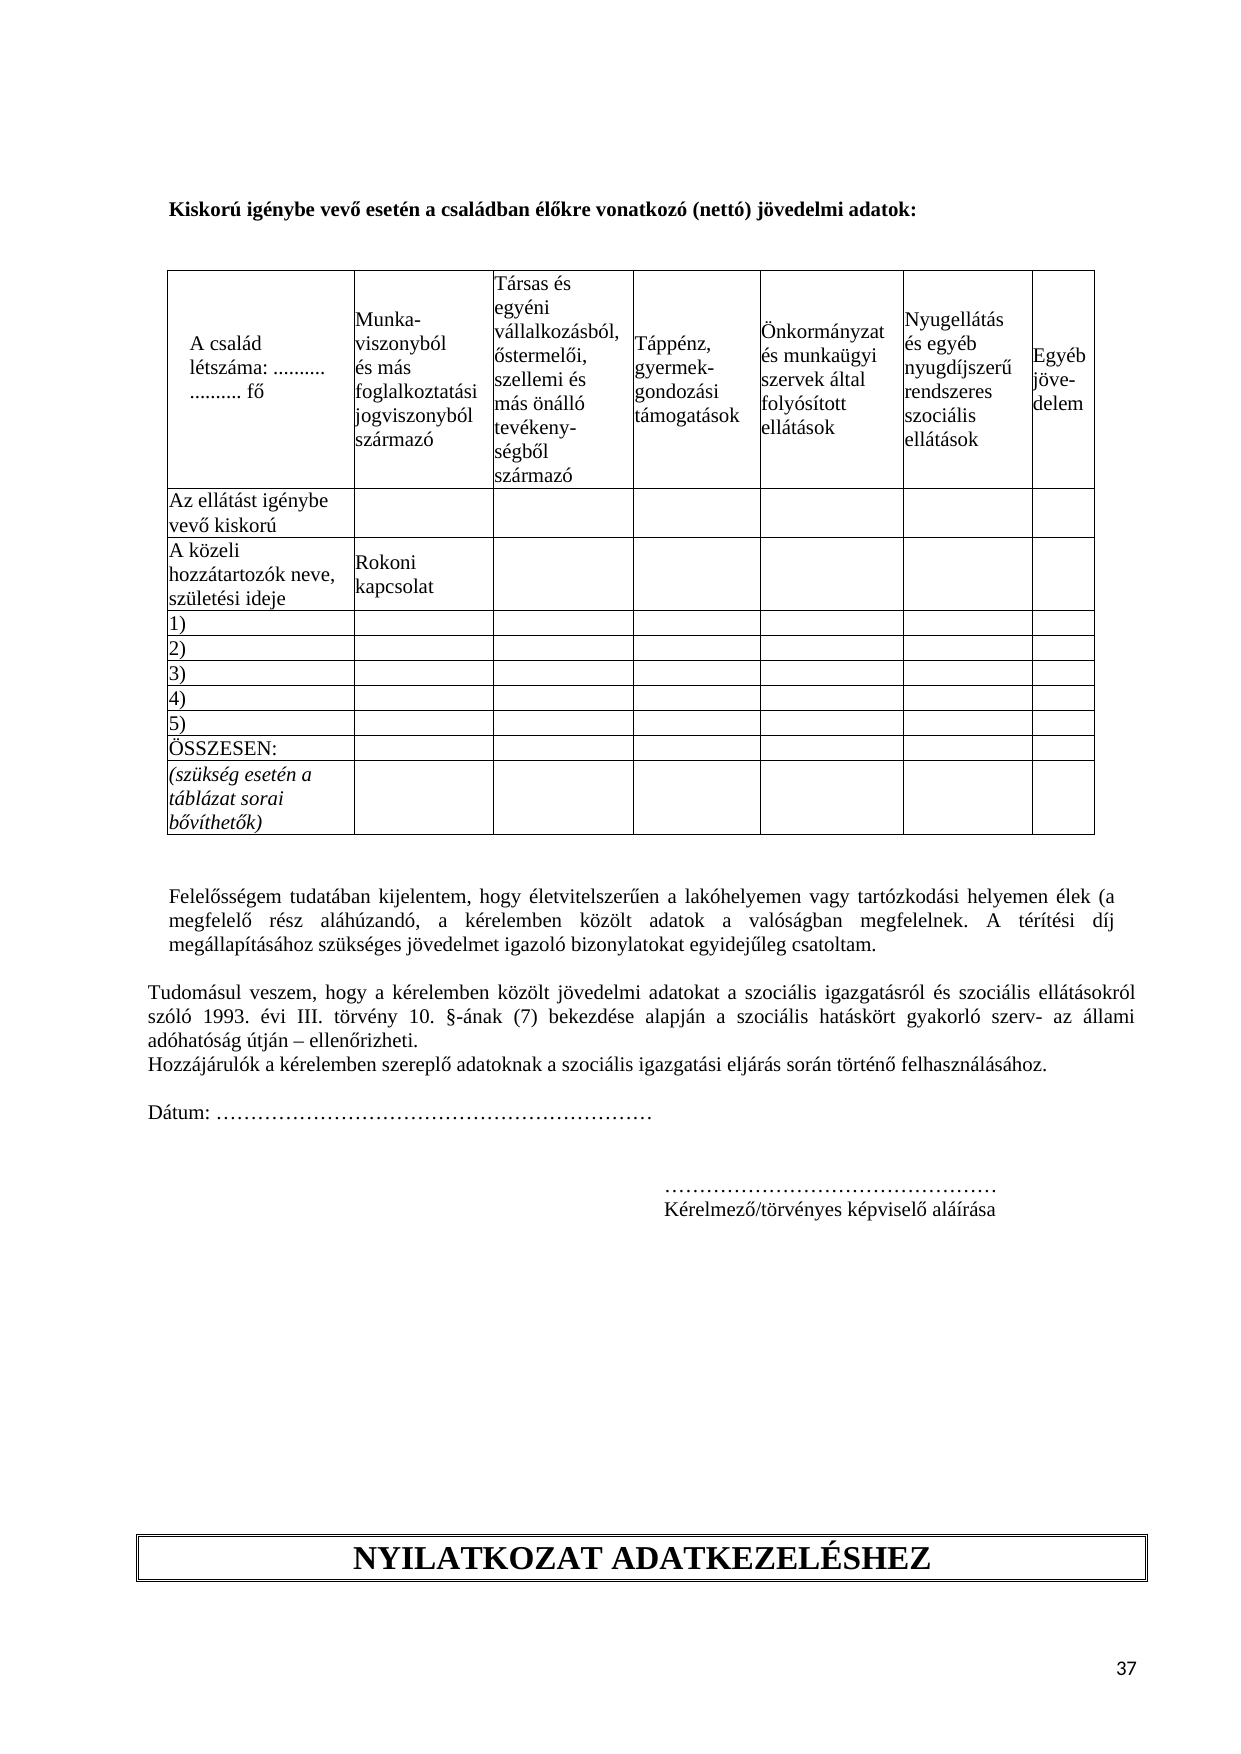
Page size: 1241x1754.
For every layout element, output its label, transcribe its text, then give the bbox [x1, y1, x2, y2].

table_cell [1033, 686, 1094, 710]
table_cell [634, 611, 760, 635]
table_cell [494, 661, 633, 685]
table_cell [494, 538, 633, 610]
table_cell 5) [168, 711, 354, 735]
table_cell [761, 489, 903, 537]
table_cell [1033, 611, 1094, 635]
table_cell [355, 686, 493, 710]
table_cell [355, 611, 493, 635]
table_cell 2) [168, 636, 354, 660]
table_cell (szükség esetén a táblázat sorai bővíthetők) [168, 761, 354, 834]
table_cell [1033, 736, 1094, 760]
table_cell [634, 711, 760, 735]
table_cell [1033, 711, 1094, 735]
table_cell [1033, 538, 1094, 610]
table_cell [1033, 661, 1094, 685]
table_cell [355, 661, 493, 685]
text Tudomásul veszem, hogy a kérelemben közölt jövedelmi adatokat a szociális igazgatásról és szociális ellátásokról szóló 1993. évi III. törvény 10. §-ának (7) bekezdése alapján a szociális hatáskört gyakorló szerv- az állami adóhatóság útján – ellenőrizheti. [148, 980, 1137, 1052]
table_header A család létszáma: .................... fő [168, 271, 354, 487]
table_cell [761, 538, 903, 610]
table_cell [761, 636, 903, 660]
text Dátum: ……………………………………………………… [148, 1100, 1137, 1124]
table_cell [355, 736, 493, 760]
text Kérelmező/törvényes képviselő aláírása [148, 1197, 1137, 1221]
table_cell A közeli hozzátartozók neve, születési ideje [168, 538, 354, 610]
table_cell [634, 661, 760, 685]
table_cell 4) [168, 686, 354, 710]
table_header Táppénz, gyermek- gondozási támogatások [634, 271, 760, 487]
table_cell [494, 489, 633, 537]
table_cell [494, 736, 633, 760]
text Kiskorú igénybe vevő esetén a családban élőkre vonatkozó (nettó) jövedelmi adatok: [168, 197, 1116, 221]
table_cell [355, 761, 493, 834]
table_cell [634, 636, 760, 660]
table_cell [1033, 636, 1094, 660]
table_cell Az ellátást igénybe vevő kiskorú [168, 489, 354, 537]
table_cell [494, 711, 633, 735]
table_cell [904, 761, 1032, 834]
table_cell [634, 736, 760, 760]
table_cell [761, 661, 903, 685]
table_cell [761, 611, 903, 635]
table_cell [761, 686, 903, 710]
table_cell [761, 761, 903, 834]
table_header Egyéb jöve- delem [1033, 271, 1094, 487]
table_cell [1033, 761, 1094, 834]
table_cell [904, 538, 1032, 610]
table_cell [904, 611, 1032, 635]
text ………………………………………… [664, 1172, 1137, 1197]
table_cell [494, 686, 633, 710]
table_cell Rokoni kapcsolat [355, 538, 493, 610]
table_cell [355, 636, 493, 660]
table_cell [494, 611, 633, 635]
table_cell [494, 761, 633, 834]
table_header Munka- viszonyból és más foglalkoztatási jogviszonyból származó [355, 271, 493, 487]
text Hozzájárulók a kérelemben szereplő adatoknak a szociális igazgatási eljárás során történő felhasználásához. [148, 1052, 1137, 1076]
table_cell [355, 711, 493, 735]
table_cell [634, 761, 760, 834]
table_cell [904, 686, 1032, 710]
table_header Önkormányzat és munkaügyi szervek által folyósított ellátások [761, 271, 903, 487]
table_cell 1) [168, 611, 354, 635]
table_cell [761, 711, 903, 735]
table_cell ÖSSZESEN: [168, 736, 354, 760]
table_cell [904, 636, 1032, 660]
table_cell [634, 686, 760, 710]
table_cell [1033, 489, 1094, 537]
table_cell [634, 489, 760, 537]
table_cell 3) [168, 661, 354, 685]
table_cell [761, 736, 903, 760]
table_cell [904, 489, 1032, 537]
table_cell [634, 538, 760, 610]
table_cell [355, 489, 493, 537]
table_cell [904, 736, 1032, 760]
text NYILATKOZAT ADATKEZELÉSHEZ [139, 1537, 1145, 1579]
table_cell [494, 636, 633, 660]
text Felelősségem tudatában kijelentem, hogy életvitelszerűen a lakóhelyemen vagy tartózkodási helyemen élek (a megfelelő rész aláhúzandó, a kérelemben közölt adatok a valóságban megfelelnek. A térítési díj megállapításához szükséges jövedelmet igazoló bizonylatokat egyidejűleg csatoltam. [168, 884, 1116, 956]
table_header Társas és egyéni vállalkozásból, őstermelői, szellemi és más önálló tevékeny- ségből származó [494, 271, 633, 487]
table_header Nyugellátás és egyéb nyugdíjszerű rendszeres szociális ellátások [904, 271, 1032, 487]
table_cell [904, 661, 1032, 685]
table_cell [904, 711, 1032, 735]
